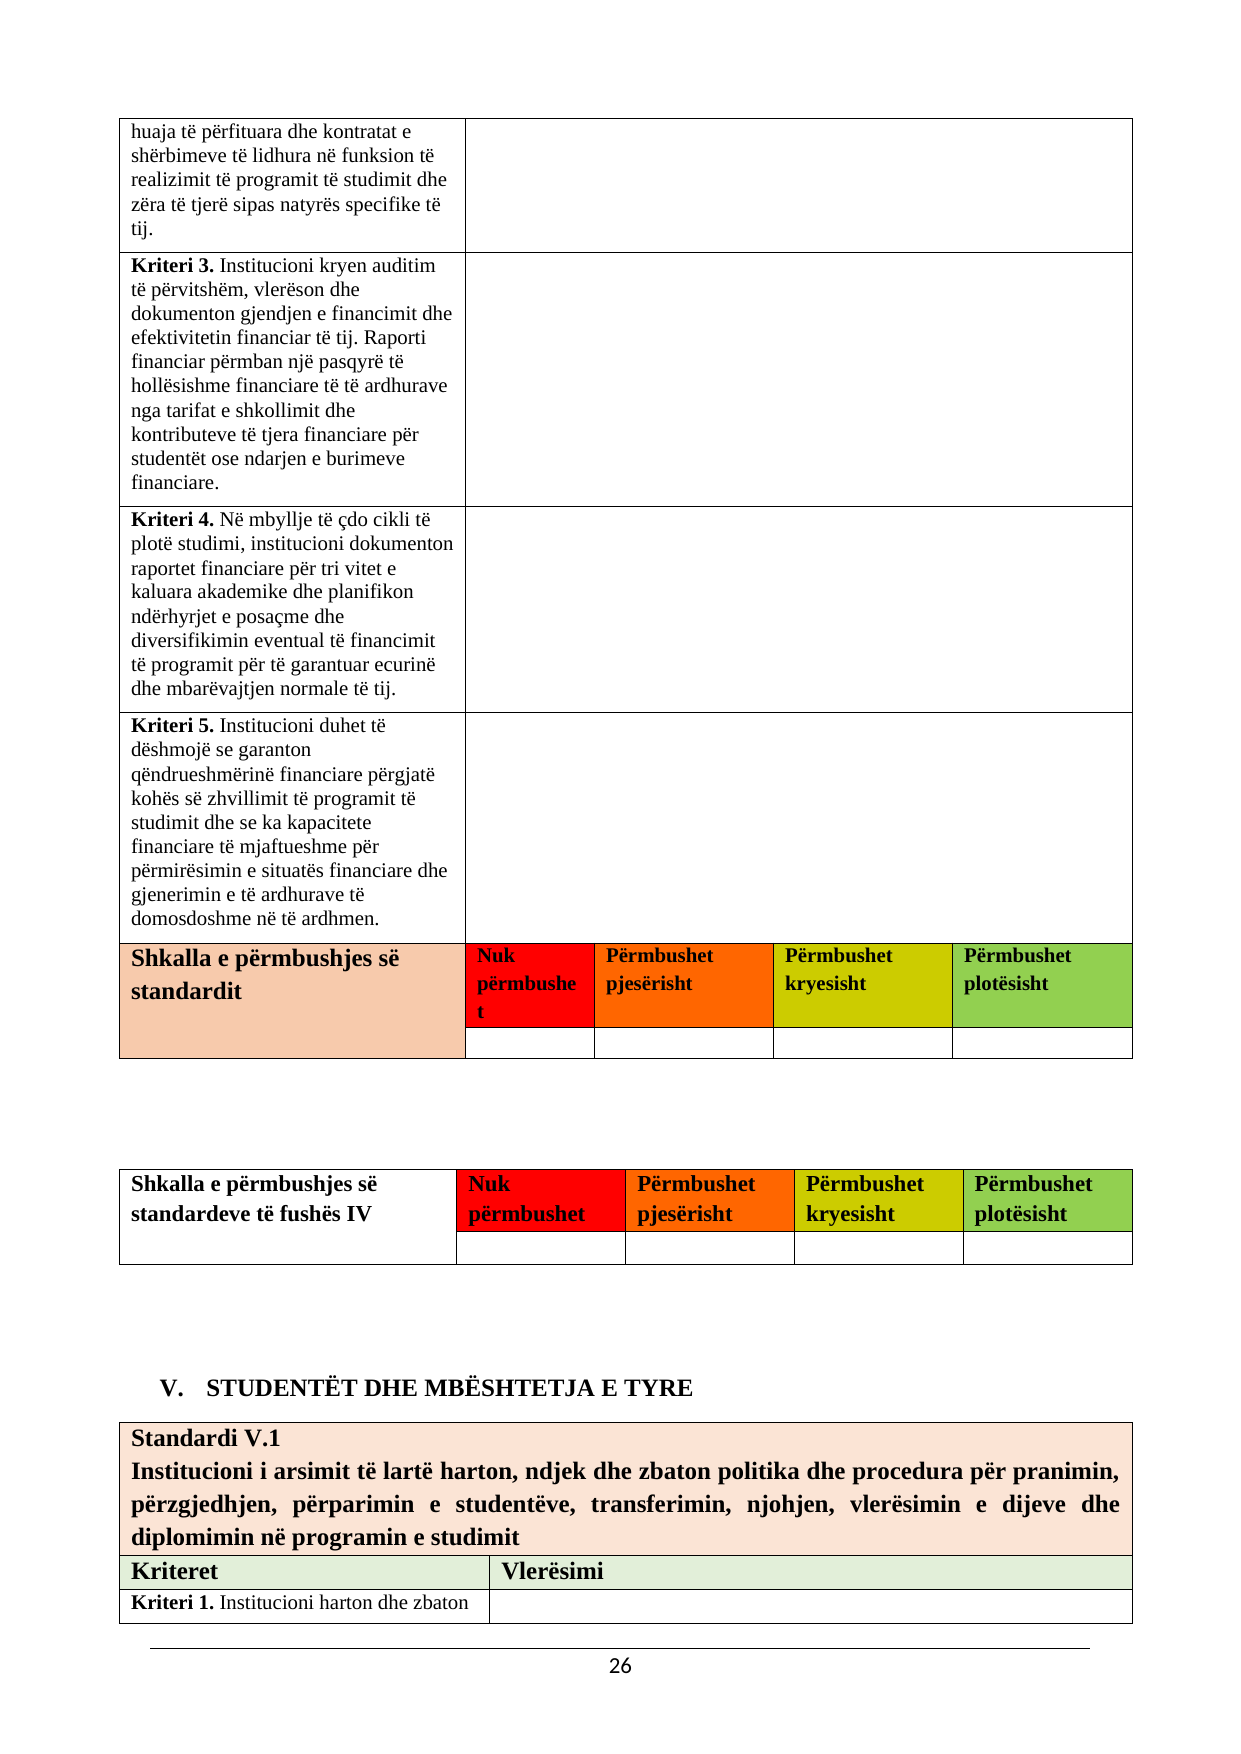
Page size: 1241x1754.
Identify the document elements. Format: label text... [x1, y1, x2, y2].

table_cell Kriteri 4. Në mbyllje të çdo cikli të plotë studimi, institucioni dokumenton raportet financiare për tri vitet e kaluara akademike dhe planifikon ndërhyrjet e posaçme dhe diversifikimin eventual të financimit të programit për të garantuar ecurinë dhe mbarëvajtjen normale të tij. [120, 507, 465, 712]
table_header Nuk përmbushet [457, 1170, 625, 1231]
table_header Standardi V.1 Institucioni i arsimit të lartë harton, ndjek dhe zbaton politika dhe procedura për pranimin, përzgjedhjen, përparimin e studentëve, transferimin, njohjen, vlerësimin e dijeve dhe diplomimin në programin e studimit [120, 1423, 1132, 1555]
table_cell Kriteret [120, 1556, 489, 1589]
table_header Përmbushet plotësisht [964, 1170, 1132, 1231]
table_cell [595, 1028, 773, 1058]
table_cell [626, 1232, 794, 1263]
table_header Shkalla e përmbushjes së standardeve të fushës IV [120, 1170, 456, 1263]
table_cell Nuk përmbushet [466, 944, 594, 1027]
table_cell [466, 713, 1132, 942]
table_cell Kriteri 5. Institucioni duhet të dëshmojë se garanton qëndrueshmërinë financiare përgjatë kohës së zhvillimit të programit të studimit dhe se ka kapacitete financiare të mjaftueshme për përmirësimin e situatës financiare dhe gjenerimin e të ardhurave të domosdoshme në të ardhmen. [120, 713, 465, 942]
table_cell [466, 1028, 594, 1058]
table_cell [120, 119, 465, 252]
table_cell Shkalla e përmbushjes së standardit [120, 944, 465, 1058]
table_cell Kriteri 3. Institucioni kryen auditim të përvitshëm, vlerëson dhe dokumenton gjendjen e financimit dhe efektivitetin financiar të tij. Raporti financiar përmban një pasqyrë të hollësishme financiare të të ardhurave nga tarifat e shkollimit dhe kontributeve të tjera financiare për studentët ose ndarjen e burimeve financiare. [120, 253, 465, 506]
table_cell [795, 1232, 963, 1263]
list STUDENTËT DHE MBËSHTETJA E TYRE [159, 1373, 1090, 1401]
table_cell [457, 1232, 625, 1263]
table_cell [490, 1590, 1132, 1623]
table_cell [953, 1028, 1132, 1058]
table_cell Vlerësimi [490, 1556, 1132, 1589]
table_cell Përmbushet plotësisht [953, 944, 1132, 1027]
table_cell Përmbushet kryesisht [774, 944, 952, 1027]
table_header Përmbushet pjesërisht [626, 1170, 794, 1231]
table_cell [466, 507, 1132, 712]
table_header Përmbushet kryesisht [795, 1170, 963, 1231]
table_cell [120, 1590, 489, 1623]
table_cell [774, 1028, 952, 1058]
table_cell [964, 1232, 1132, 1263]
table_cell Përmbushet pjesërisht [595, 944, 773, 1027]
table_cell [466, 119, 1132, 252]
table_cell [466, 253, 1132, 506]
